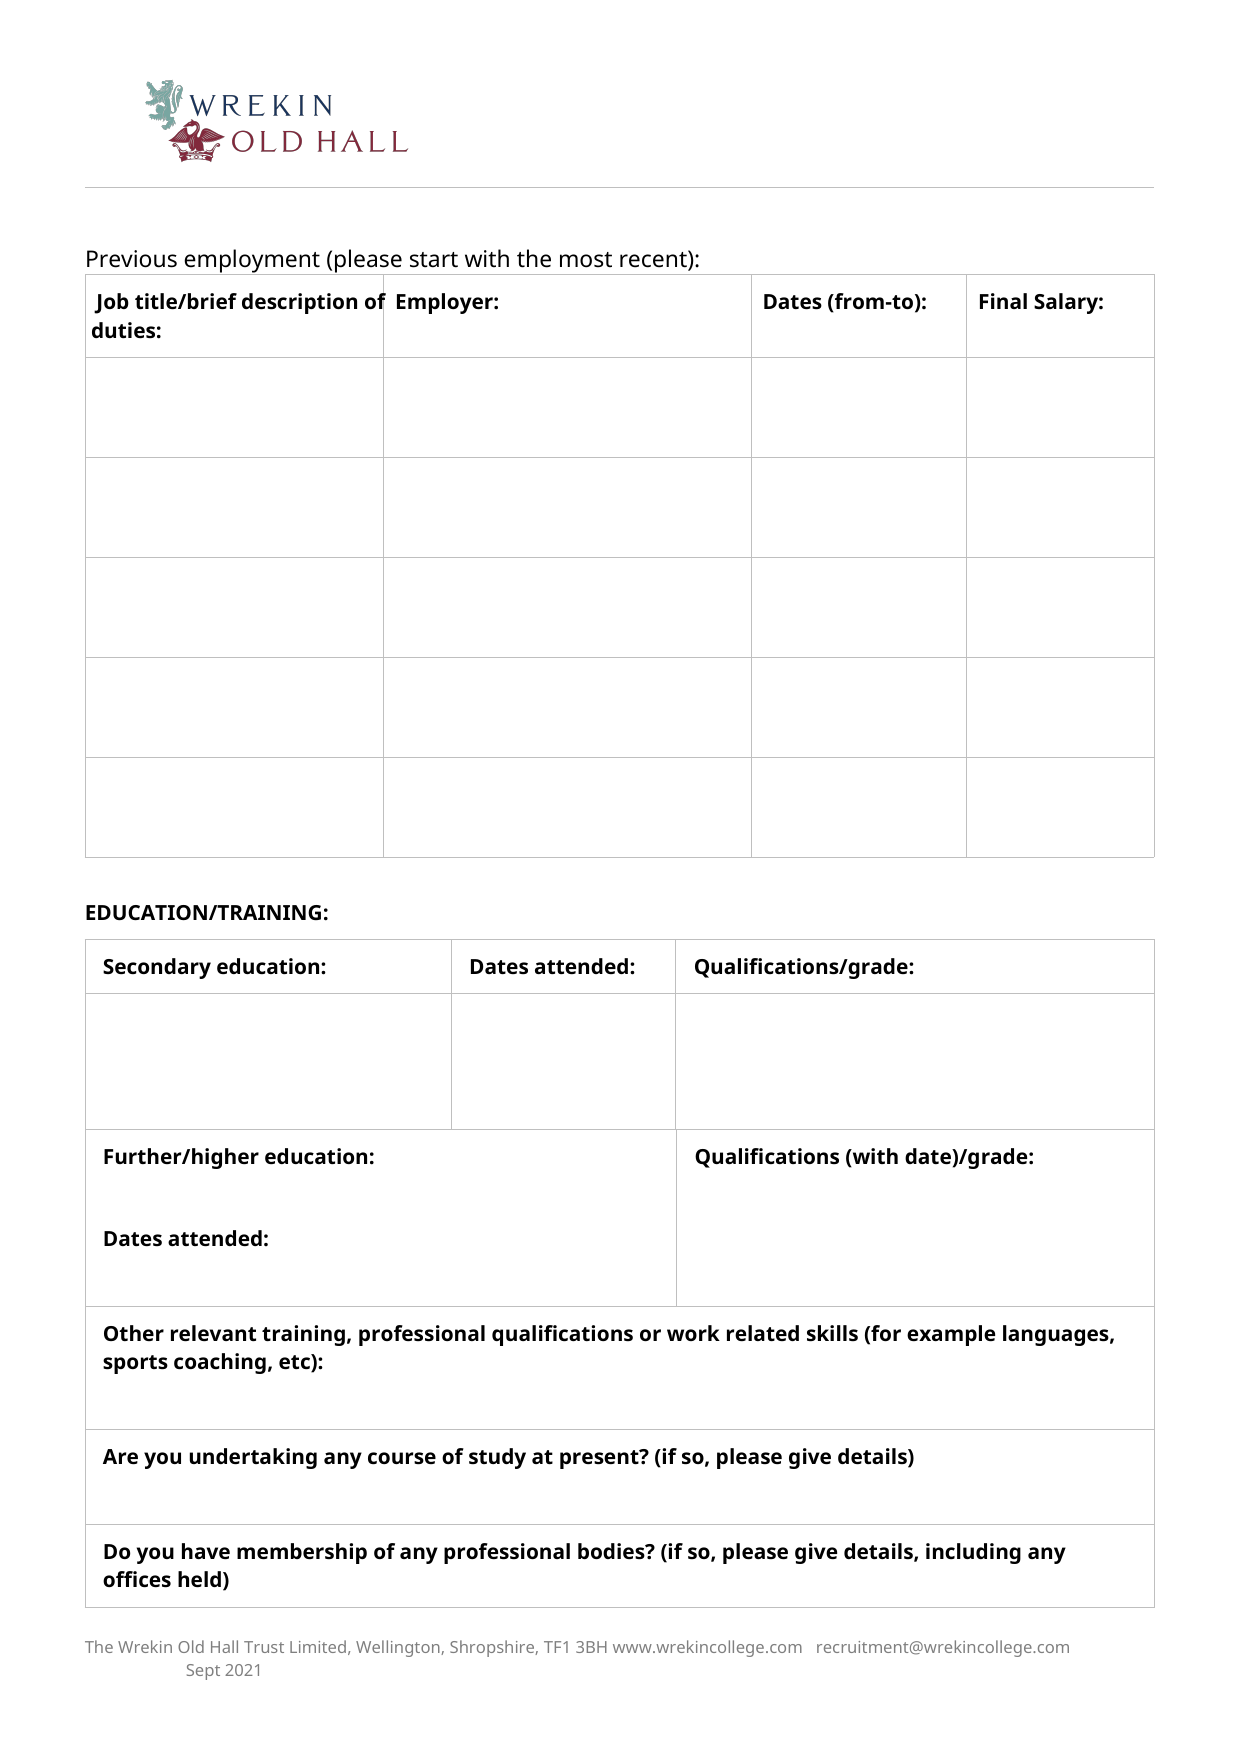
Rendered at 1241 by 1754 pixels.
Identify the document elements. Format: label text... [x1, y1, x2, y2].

table_header Qualifications/grade: [676, 940, 1154, 993]
table_cell [86, 758, 383, 857]
table_cell [967, 558, 1154, 657]
table_cell [86, 558, 383, 657]
table_cell [86, 994, 451, 1129]
table_cell [384, 758, 751, 857]
table_cell [86, 458, 383, 557]
table_cell [967, 758, 1154, 857]
table_cell [967, 658, 1154, 757]
table_cell [967, 458, 1154, 557]
table_cell [452, 994, 675, 1129]
table_cell Dates (from-to): [752, 275, 966, 357]
table_cell [752, 458, 966, 557]
text Education/training: [84, 898, 1153, 927]
table_cell Are you undertaking any course of study at present? (if so, please give details) [86, 1430, 1154, 1524]
table_cell Further/higher education: Dates attended: [86, 1130, 676, 1306]
table_cell [752, 658, 966, 757]
table_cell Do you have membership of any professional bodies? (if so, please give details, including any offices held) [86, 1525, 1154, 1606]
table_cell Job title/brief description of duties: [86, 275, 383, 357]
table_cell [384, 458, 751, 557]
picture [84, 56, 452, 187]
table_cell [752, 758, 966, 857]
table_cell [967, 358, 1154, 457]
table_header Dates attended: [452, 940, 675, 993]
table_cell Employer: [384, 275, 751, 357]
table_cell [752, 358, 966, 457]
table_cell Other relevant training, professional qualifications or work related skills (for example languages, sports coaching, etc): [86, 1307, 1154, 1429]
table_cell Final Salary: [967, 275, 1154, 357]
table_cell [384, 358, 751, 457]
table_cell [384, 558, 751, 657]
table_cell [86, 658, 383, 757]
table_cell [676, 994, 1154, 1129]
table_header Secondary education: [86, 940, 451, 993]
table_cell [752, 558, 966, 657]
table_cell [384, 658, 751, 757]
table_header Previous employment (please start with the most recent): [85, 188, 1154, 274]
table_cell [86, 358, 383, 457]
table_cell Qualifications (with date)/grade: [677, 1130, 1154, 1306]
